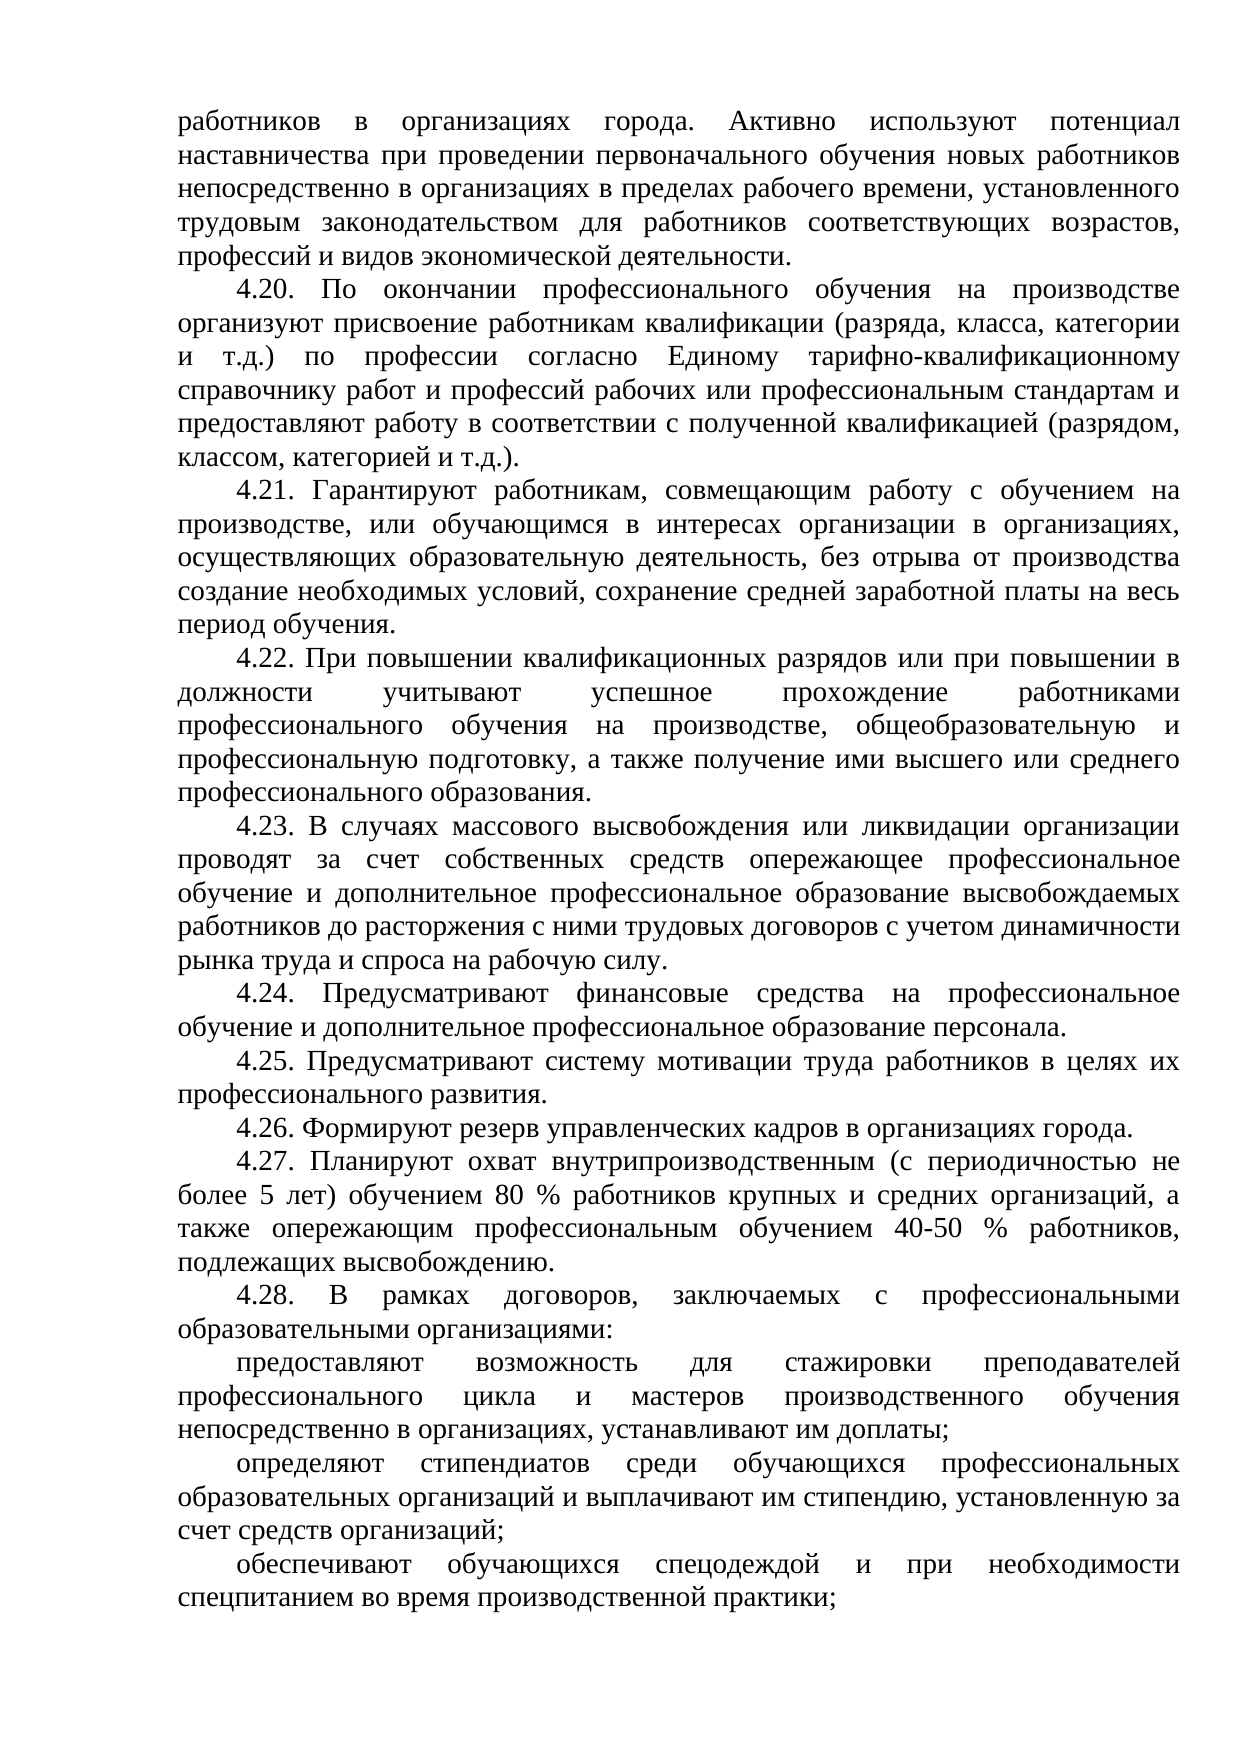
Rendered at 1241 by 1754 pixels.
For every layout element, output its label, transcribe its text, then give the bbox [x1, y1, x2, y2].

text 4.23. В случаях массового высвобождения или ликвидации организации проводят за счет собственных средств опережающее профессиональное обучение и дополнительное профессиональное образование высвобождаемых работников до расторжения с ними трудовых договоров с учетом динамичности рынка труда и спроса на рабочую силу. [177, 808, 1181, 976]
text 4.28. В рамках договоров, заключаемых с профессиональными образовательными организациями: [177, 1277, 1181, 1344]
text предоставляют возможность для стажировки преподавателей профессионального цикла и мастеров производственного обучения непосредственно в организациях, устанавливают им доплаты; [177, 1344, 1181, 1445]
text 4.26. Формируют резерв управленческих кадров в организациях города. [177, 1110, 1181, 1143]
text обеспечивают обучающихся спецодеждой и при необходимости спецпитанием во время производственной практики; [177, 1546, 1181, 1613]
text 4.24. Предусматривают финансовые средства на профессиональное обучение и дополнительное профессиональное образование персонала. [177, 976, 1181, 1043]
text 4.25. Предусматривают систему мотивации труда работников в целях их профессионального развития. [177, 1043, 1181, 1110]
text 4.22. При повышении квалификационных разрядов или при повышении в должности учитывают успешное прохождение работниками профессионального обучения на производстве, общеобразовательную и профессиональную подготовку, а также получение ими высшего или среднего профессионального образования. [177, 640, 1181, 808]
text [177, 103, 1181, 271]
text определяют стипендиатов среди обучающихся профессиональных образовательных организаций и выплачивают им стипендию, установленную за счет средств организаций; [177, 1445, 1181, 1546]
text 4.21. Гарантируют работникам, совмещающим работу с обучением на производстве, или обучающимся в интересах организации в организациях, осуществляющих образовательную деятельность, без отрыва от производства создание необходимых условий, сохранение средней заработной платы на весь период обучения. [177, 472, 1181, 640]
text 4.20. По окончании профессионального обучения на производстве организуют присвоение работникам квалификации (разряда, класса, категории и т.д.) по профессии согласно Единому тарифно-квалификационному справочнику работ и профессий рабочих или профессиональным стандартам и предоставляют работу в соответствии с полученной квалификацией (разрядом, классом, категорией и т.д.). [177, 271, 1181, 472]
text 4.27. Планируют охват внутрипроизводственным (с периодичностью не более 5 лет) обучением 80 % работников крупных и средних организаций, а также опережающим профессиональным обучением 40-50 % работников, подлежащих высвобождению. [177, 1143, 1181, 1277]
